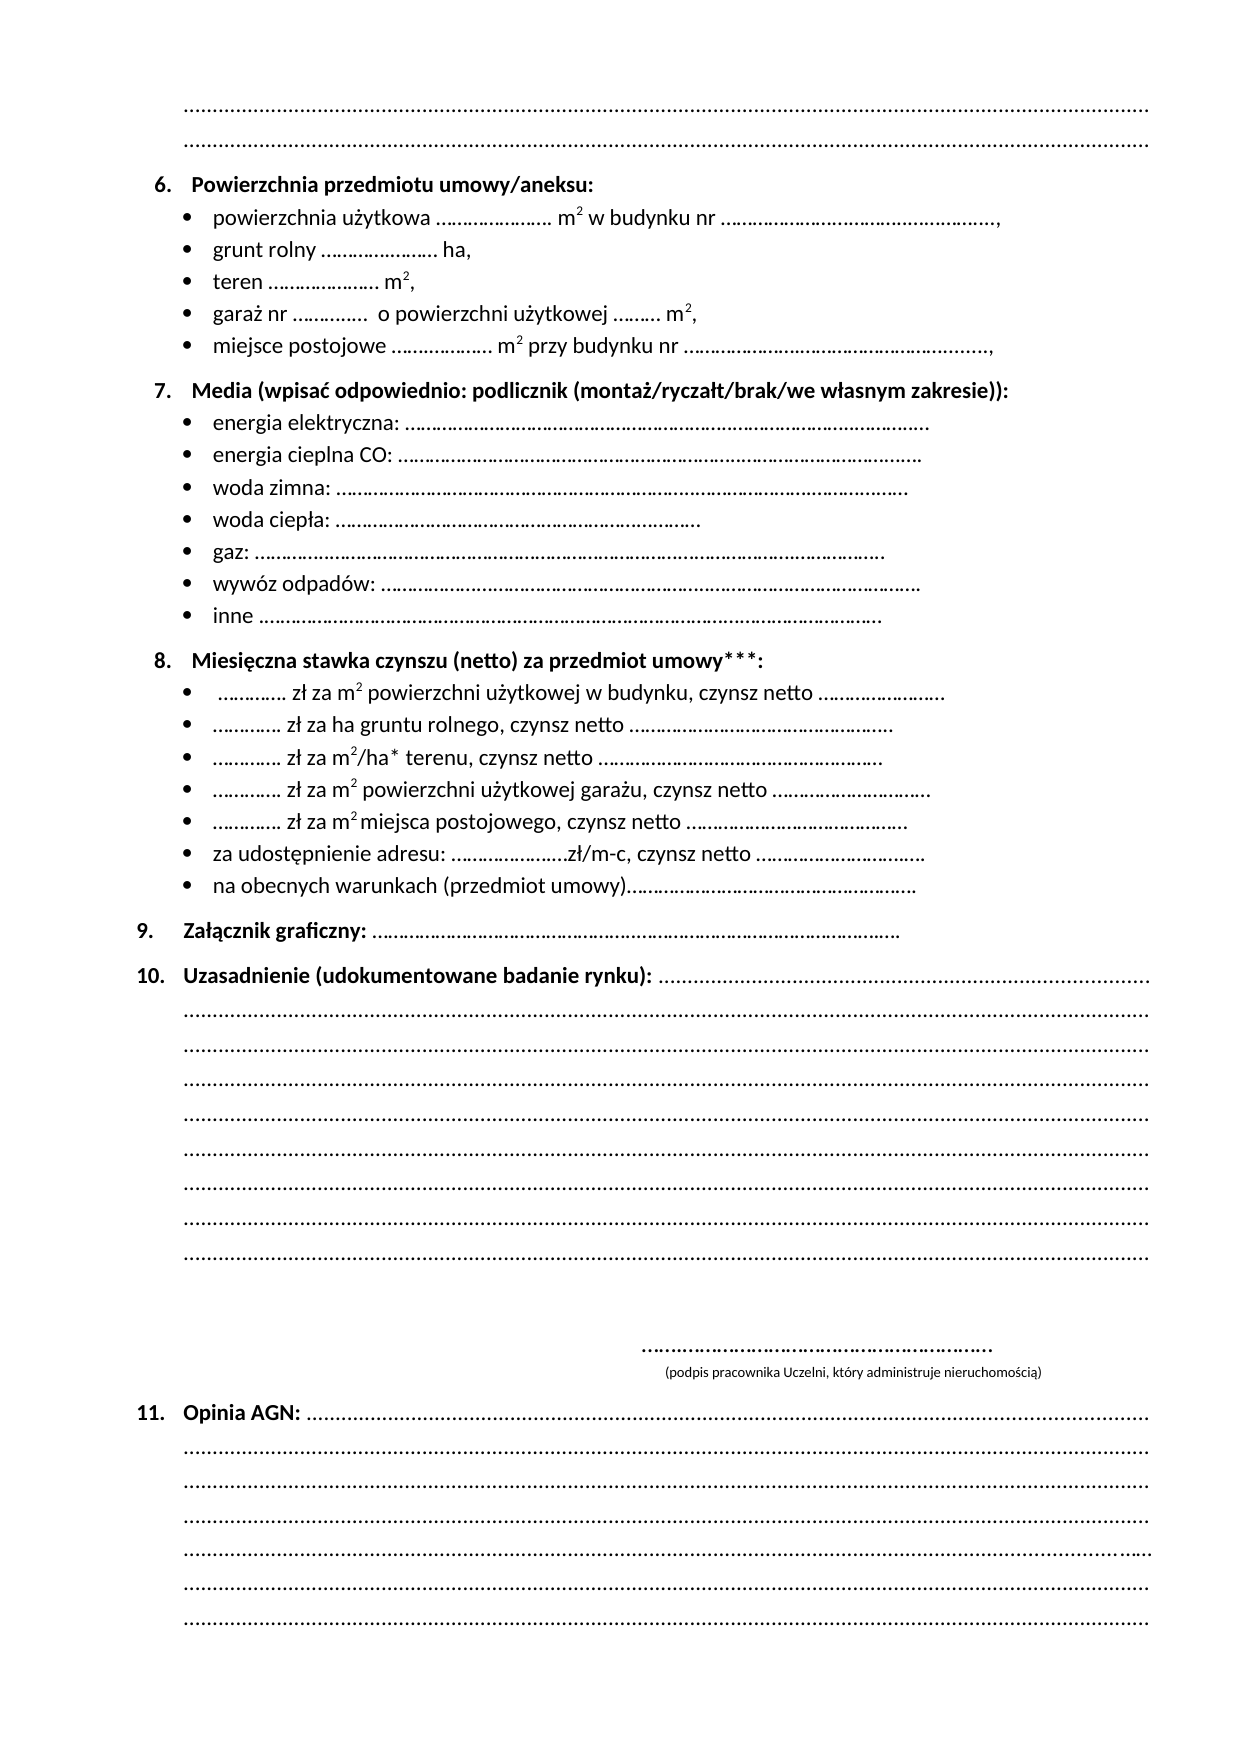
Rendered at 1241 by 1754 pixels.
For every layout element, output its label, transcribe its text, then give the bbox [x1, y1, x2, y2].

list grunt rolny ………….……… ha, [183, 235, 1152, 263]
list Opinia AGN: [136, 1398, 1152, 1426]
text (podpis pracownika Uczelni, który administruje nieruchomością) [665, 1363, 1152, 1393]
list powierzchnia użytkowa …………………. m2 w budynku nr …………………...………..…...……...., [183, 203, 1152, 231]
list za udostępnienie adresu: ……………….…zł/m-c, czynsz netto ……………………….…. [183, 839, 1152, 867]
list gaz: …………..…………………………………………………………...……………….…………….. [183, 537, 1152, 565]
list …………. zł za m2/ha* terenu, czynsz netto ……………………………………………… [183, 743, 1152, 771]
list Uzasadnienie (udokumentowane badanie rynku): [136, 961, 1152, 989]
list energia cieplna CO: ………………………………………………………..………………………...…. [183, 441, 1152, 468]
list Media (wpisać odpowiednio: podlicznik (montaż/ryczałt/brak/we własnym zakresie)): [154, 376, 1152, 404]
list woda ciepła: …………………………………………………...……… [183, 505, 1152, 533]
text …….……………………………………………… [641, 1328, 1152, 1358]
list Miesięczna stawka czynszu (netto) za przedmiot umowy***: [154, 646, 1152, 674]
list energia elektryczna: ……………………………………………………..…………………..………..… [183, 408, 1152, 436]
list teren ………………… m2, [183, 267, 1152, 295]
list woda zimna: …………………………………………………………..………………….………...…… [183, 473, 1152, 501]
list garaż nr ………..… o powierzchni użytkowej ……… m2, [183, 299, 1152, 327]
list miejsce postojowe …….………… m2 przy budynku nr ………………….………………………........, [183, 331, 1152, 359]
list wywóz odpadów: ………………...…………………………………..…………………………………. [183, 569, 1152, 597]
text …… [183, 1534, 1152, 1562]
list …………. zł za m2 miejsca postojowego, czynsz netto …………………………………… [183, 807, 1152, 835]
list inne .……………………………………………………………………………...……………………… [183, 601, 1152, 629]
list …………. zł za ha gruntu rolnego, czynsz netto ………………………………………….. [183, 711, 1152, 738]
list …………. zł za m2 powierzchni użytkowej w budynku, czynsz netto …………………… [183, 678, 1152, 706]
list Załącznik graficzny: …………………………………………..……………………………………….…. [136, 916, 1152, 944]
list …………. zł za m2 powierzchni użytkowej garażu, czynsz netto ………………………… [183, 775, 1152, 803]
list na obecnych warunkach (przedmiot umowy)………………………………………………. [183, 871, 1152, 899]
list Powierzchnia przedmiotu umowy/aneksu: [154, 171, 1152, 198]
